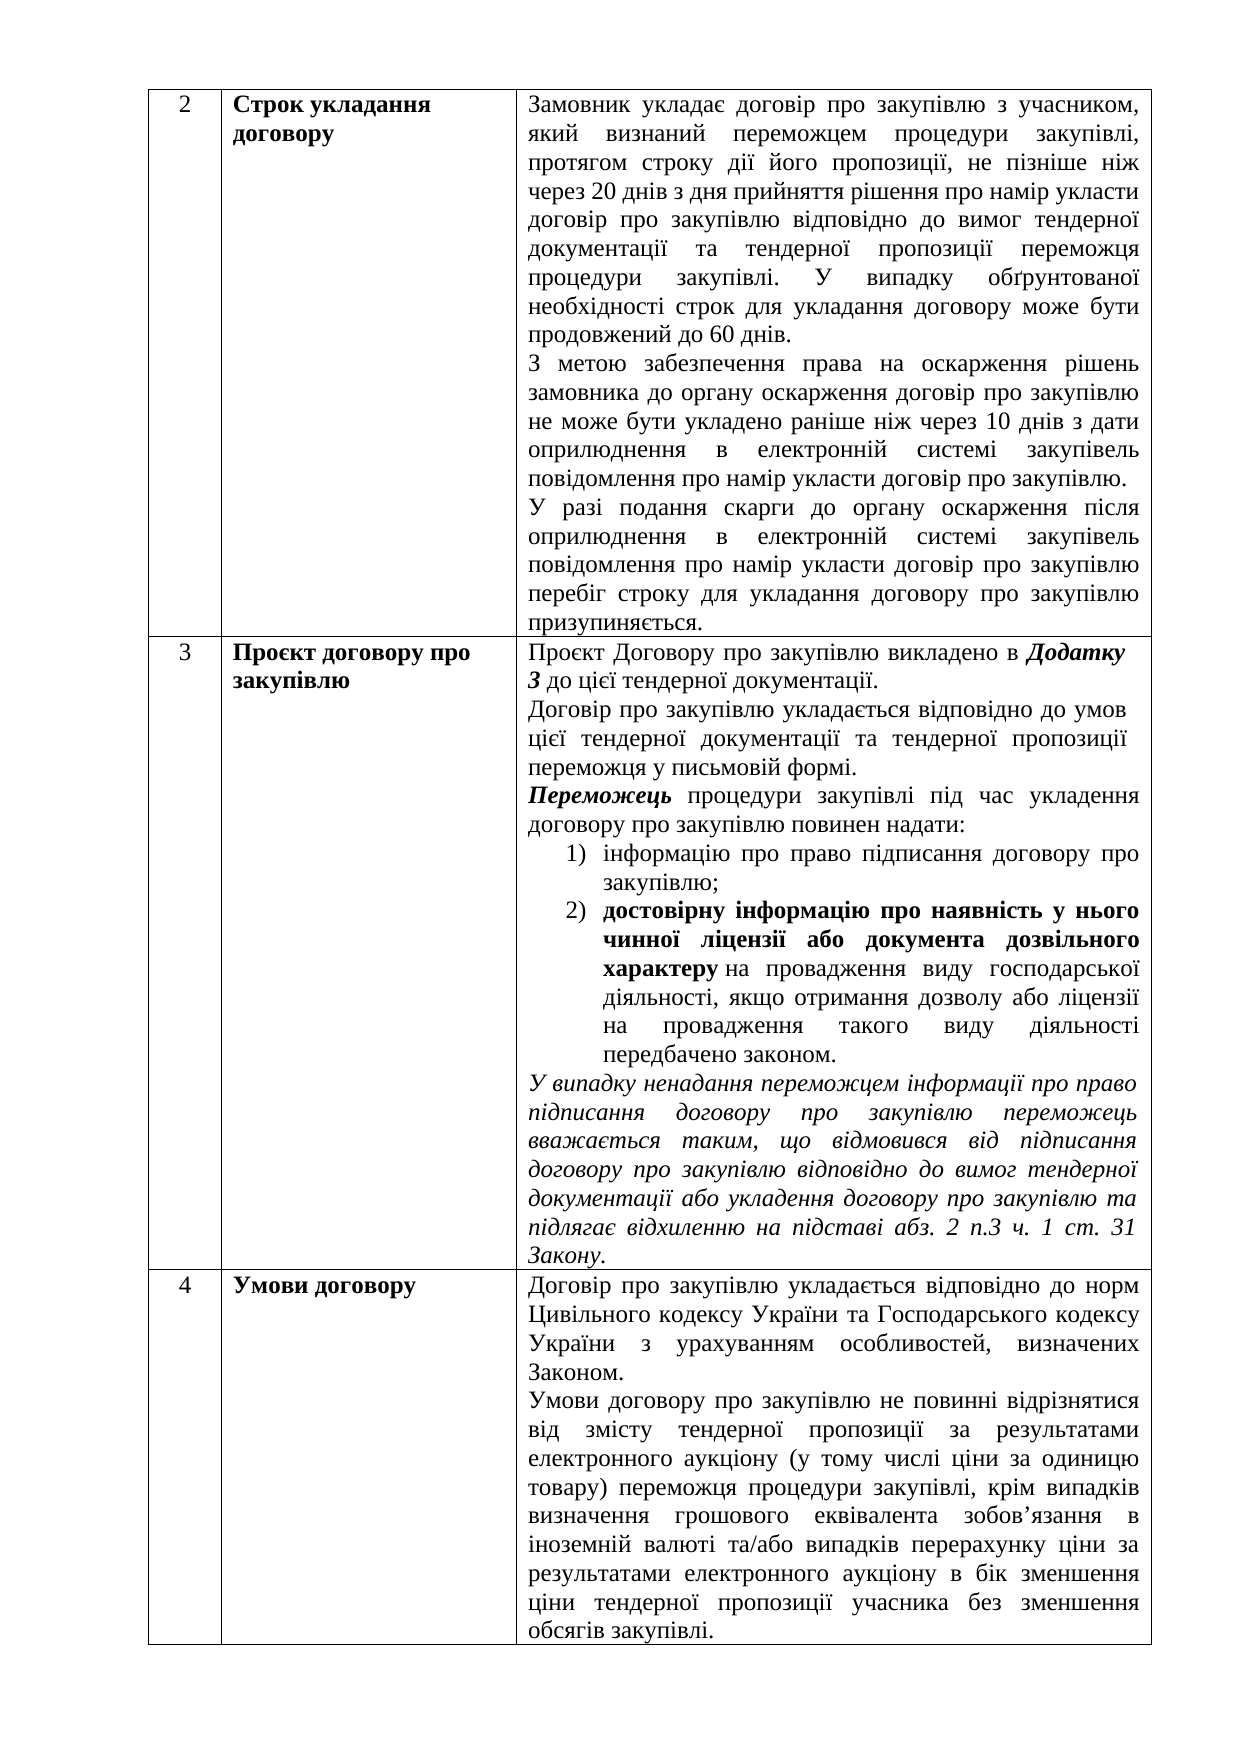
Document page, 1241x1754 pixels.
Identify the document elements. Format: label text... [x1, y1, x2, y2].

table_cell Проєкт договору про закупівлю [222, 637, 516, 1269]
table_cell 2 [149, 90, 221, 636]
table_cell Умови договору [222, 1270, 516, 1644]
table_cell Проєкт Договору про закупівлю викладено в Додатку 3 до цієї тендерної документації. Договір про закупівлю укладається відповідно до умов цієї тендерної документації та тендерної пропозиції переможця у письмовій формі. Переможець процедури закупівлі під час укладення договору про закупівлю повинен надати: інформацію про право підписання договору про закупівлю; достовірну інформацію про наявність у нього чинної ліцензії або документа дозвільного характеру на провадження виду господарської діяльності, якщо отримання дозволу або ліцензії на провадження такого виду діяльності передбачено законом. У випадку ненадання переможцем інформації про право підписання договору про закупівлю переможець вважається таким, що відмовився від підписання договору про закупівлю відповідно до вимог тендерної документації або укладення договору про закупівлю та підлягає відхиленню на підставі абз. 2 п.3 ч. 1 ст. 31 Закону. [517, 637, 1151, 1269]
table_cell 4 [149, 1270, 221, 1644]
table_cell Строк укладання договору [222, 90, 516, 636]
table_cell 3 [149, 637, 221, 1269]
table_cell Замовник укладає договір про закупівлю з учасником, який визнаний переможцем процедури закупівлі, протягом строку дії його пропозиції, не пізніше ніж через 20 днів з дня прийняття рішення про намір укласти договір про закупівлю відповідно до вимог тендерної документації та тендерної пропозиції переможця процедури закупівлі. У випадку обґрунтованої необхідності строк для укладання договору може бути продовжений до 60 днів. З метою забезпечення права на оскарження рішень замовника до органу оскарження договір про закупівлю не може бути укладено раніше ніж через 10 днів з дати оприлюднення в електронній системі закупівель повідомлення про намір укласти договір про закупівлю. У разі подання скарги до органу оскарження після оприлюднення в електронній системі закупівель повідомлення про намір укласти договір про закупівлю перебіг строку для укладання договору про закупівлю призупиняється. [517, 90, 1151, 636]
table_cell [517, 1270, 1151, 1644]
